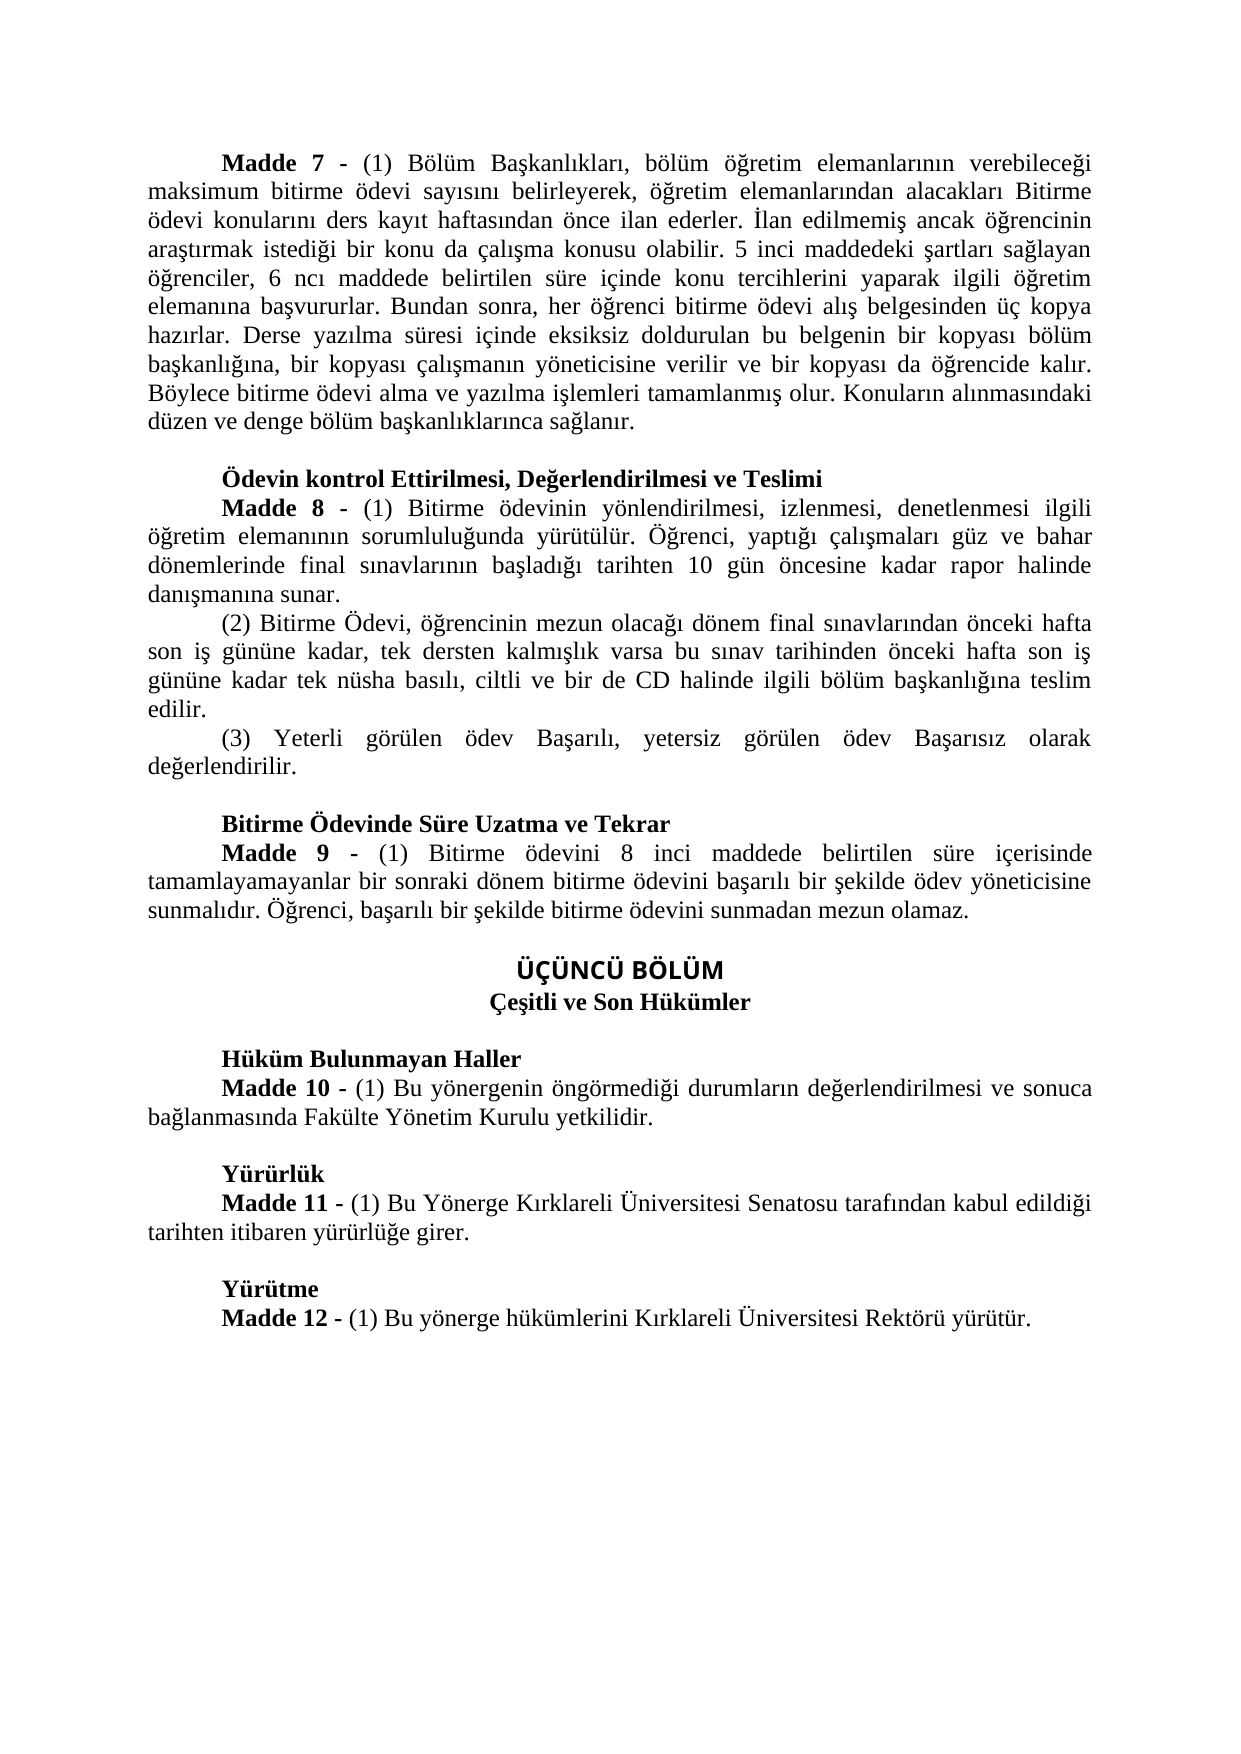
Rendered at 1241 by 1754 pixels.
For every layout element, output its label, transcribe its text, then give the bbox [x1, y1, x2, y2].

text Yürürlük [148, 1159, 1093, 1188]
text Madde 8 - (1) Bitirme ödevinin yönlendirilmesi, izlenmesi, denetlenmesi ilgili öğretim elemanının sorumluluğunda yürütülür. Öğrenci, yaptığı çalışmaları güz ve bahar dönemlerinde final sınavlarının başladığı tarihten 10 gün öncesine kadar rapor halinde danışmanına sunar. [148, 493, 1093, 608]
text Bitirme Ödevinde Süre Uzatma ve Tekrar [148, 809, 1093, 838]
text Yürütme [148, 1274, 1093, 1303]
text Madde 12 - (1) Bu yönerge hükümlerini Kırklareli Üniversitesi Rektörü yürütür. [148, 1303, 1093, 1332]
text Madde 9 - (1) Bitirme ödevini 8 inci maddede belirtilen süre içerisinde tamamlayamayanlar bir sonraki dönem bitirme ödevini başarılı bir şekilde ödev yöneticisine sunmalıdır. Öğrenci, başarılı bir şekilde bitirme ödevini sunmadan mezun olamaz. [148, 838, 1093, 924]
text Hüküm Bulunmayan Haller [148, 1044, 1093, 1073]
text Madde 11 - (1) Bu Yönerge Kırklareli Üniversitesi Senatosu tarafından kabul edildiği tarihten itibaren yürürlüğe girer. [148, 1188, 1093, 1245]
text (2) Bitirme Ödevi, öğrencinin mezun olacağı dönem final sınavlarından önceki hafta son iş gününe kadar, tek dersten kalmışlık varsa bu sınav tarihinden önceki hafta son iş gününe kadar tek nüsha basılı, ciltli ve bir de CD halinde ilgili bölüm başkanlığına teslim edilir. [148, 608, 1093, 723]
text Ödevin kontrol Ettirilmesi, Değerlendirilmesi ve Teslimi [148, 464, 1093, 493]
text Çeşitli ve Son Hükümler [148, 987, 1093, 1015]
text Madde 10 - (1) Bu yönergenin öngörmediği durumların değerlendirilmesi ve sonuca bağlanmasında Fakülte Yönetim Kurulu yetkilidir. [148, 1073, 1093, 1130]
text (3) Yeterli görülen ödev Başarılı, yetersiz görülen ödev Başarısız olarak değerlendirilir. [148, 723, 1093, 780]
text Madde 7 - (1) Bölüm Başkanlıkları, bölüm öğretim elemanlarının verebileceği maksimum bitirme ödevi sayısını belirleyerek, öğretim elemanlarından alacakları Bitirme ödevi konularını ders kayıt haftasından önce ilan ederler. İlan edilmemiş ancak öğrencinin araştırmak istediği bir konu da çalışma konusu olabilir. 5 inci maddedeki şartları sağlayan öğrenciler, 6 ncı maddede belirtilen süre içinde konu tercihlerini yaparak ilgili öğretim elemanına başvururlar. Bundan sonra, her öğrenci bitirme ödevi alış belgesinden üç kopya hazırlar. Derse yazılma süresi içinde eksiksiz doldurulan bu belgenin bir kopyası bölüm başkanlığına, bir kopyası çalışmanın yöneticisine verilir ve bir kopyası da öğrencide kalır. Böylece bitirme ödevi alma ve yazılma işlemleri tamamlanmış olur. Konuların alınmasındaki düzen ve denge bölüm başkanlıklarınca sağlanır. [148, 148, 1093, 435]
subtitle ÜÇÜNCÜ BÖLÜM [148, 953, 1093, 987]
